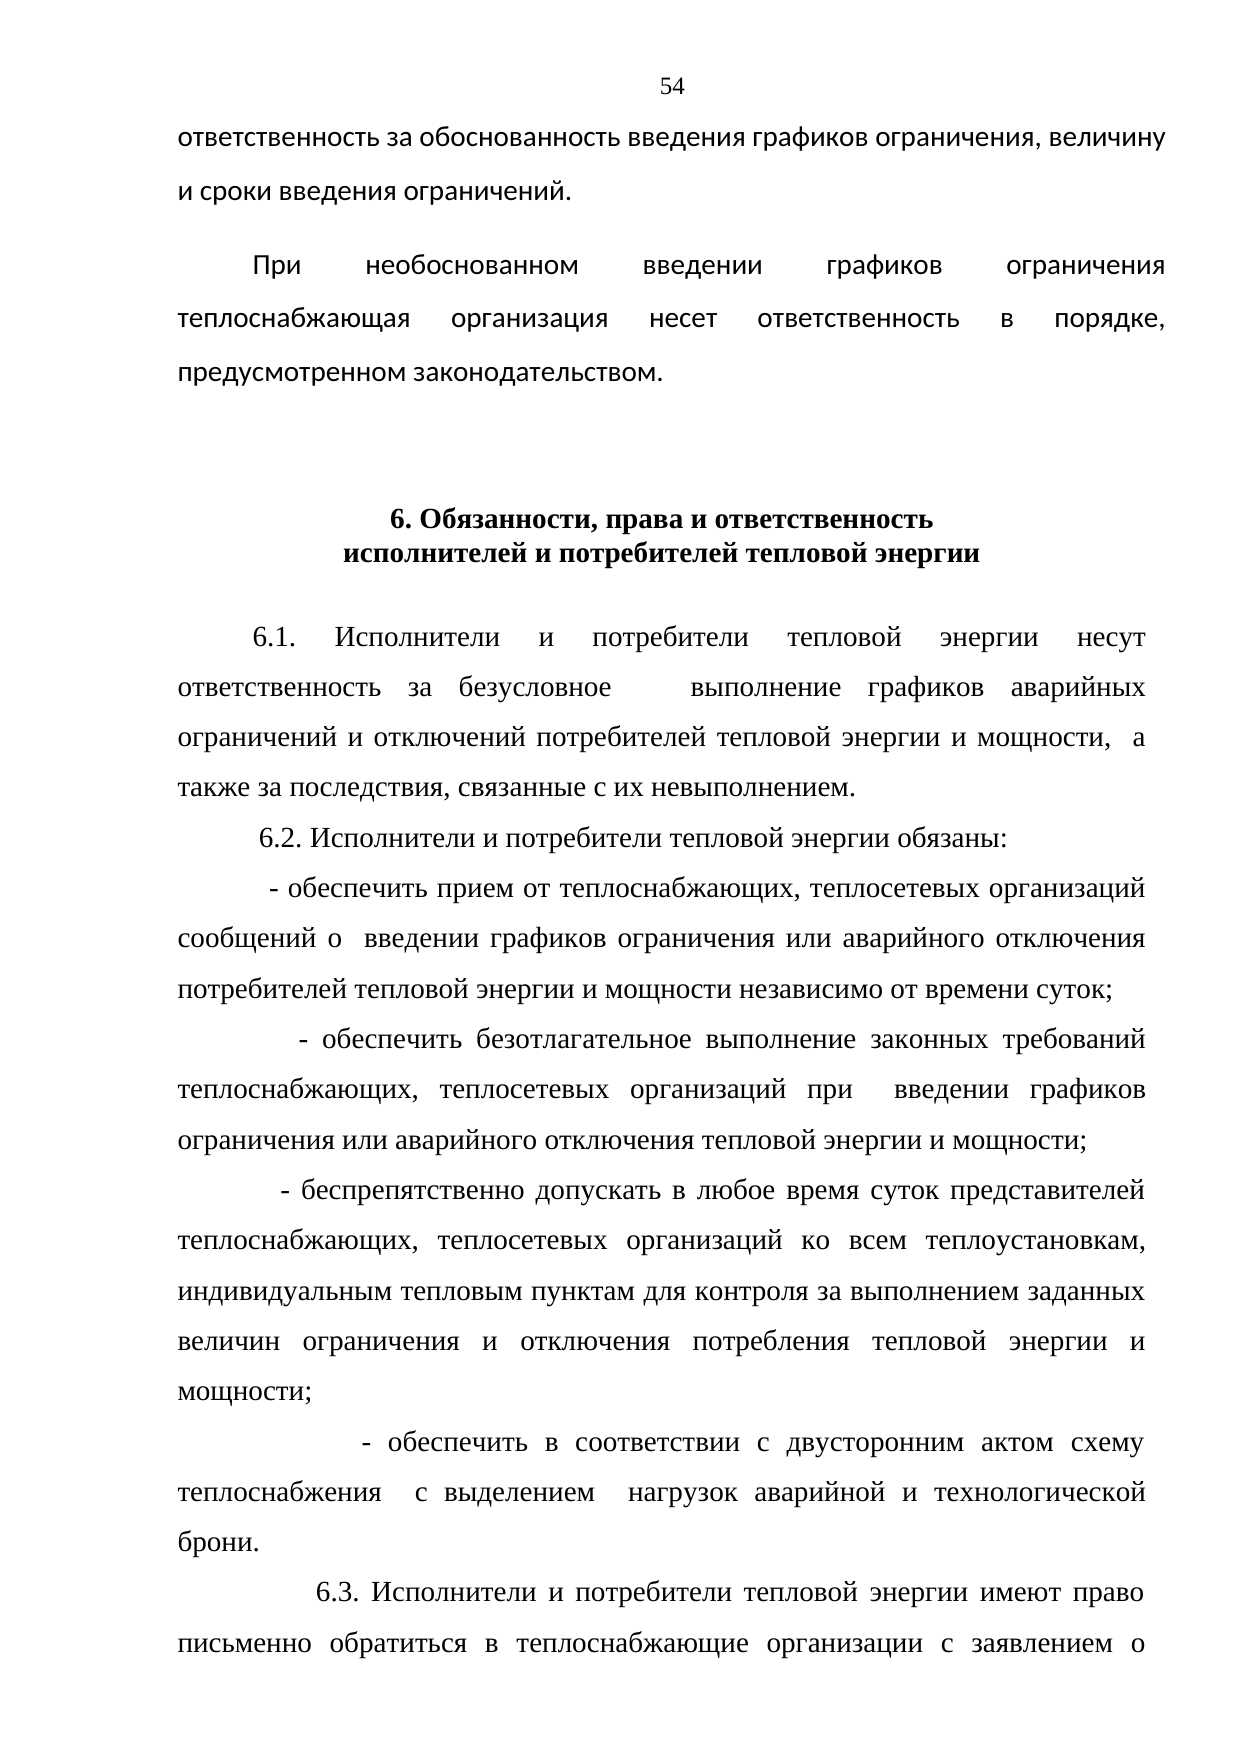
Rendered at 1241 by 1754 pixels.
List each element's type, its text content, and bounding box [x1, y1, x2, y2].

text - беспрепятственно допускать в любое время суток представителей теплоснабжающих, теплосетевых организаций ко всем теплоустановкам, индивидуальным тепловым пунктам для контроля за выполнением заданных величин ограничения и отключения потребления тепловой энергии и мощности; [177, 1172, 1146, 1407]
text 6. Обязанности, права и ответственность [177, 501, 1146, 535]
text - обеспечить безотлагательное выполнение законных требований теплоснабжающих, теплосетевых организаций при введении графиков ограничения или аварийного отключения тепловой энергии и мощности; [177, 1021, 1146, 1155]
text 6.2. Исполнители и потребители тепловой энергии обязаны: [177, 820, 1146, 853]
text - обеспечить прием от теплоснабжающих, теплосетевых организаций сообщений о введении графиков ограничения или аварийного отключения потребителей тепловой энергии и мощности независимо от времени суток; [177, 870, 1146, 1004]
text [177, 1574, 1146, 1658]
text При необоснованном введении графиков ограничения теплоснабжающая организация несет ответственность в порядке, предусмотренном законодательством. [177, 246, 1166, 388]
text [177, 118, 1166, 207]
text - обеспечить в соответствии с двусторонним актом схему теплоснабжения с выделением нагрузок аварийной и технологической брони. [177, 1424, 1146, 1558]
text 6.1. Исполнители и потребители тепловой энергии несут ответственность за безусловное выполнение графиков аварийных ограничений и отключений потребителей тепловой энергии и мощности, а также за последствия, связанные с их невыполнением. [177, 619, 1146, 803]
text исполнителей и потребителей тепловой энергии [177, 535, 1146, 568]
